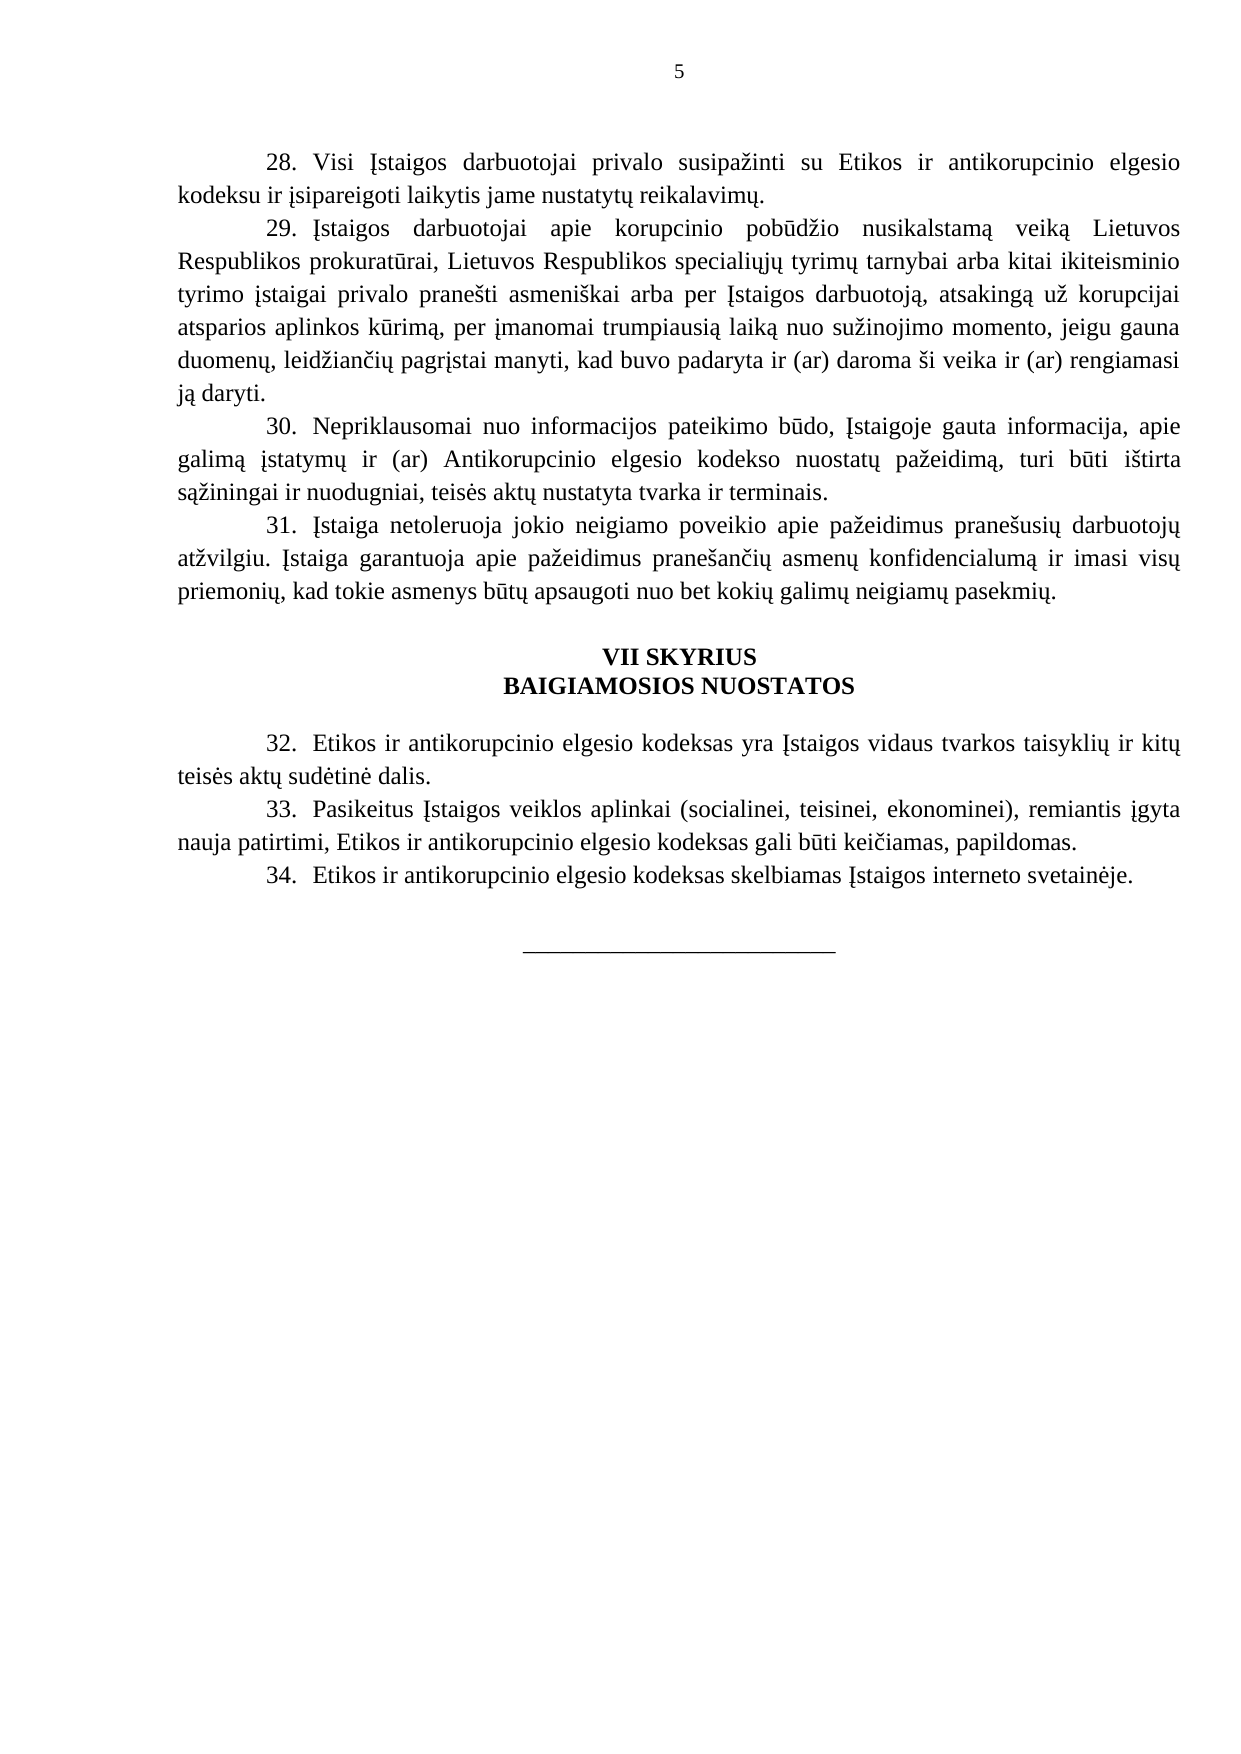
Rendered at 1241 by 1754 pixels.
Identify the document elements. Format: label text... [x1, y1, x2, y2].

list Pasikeitus Įstaigos veiklos aplinkai (socialinei, teisinei, ekonominei), remiantis įgyta nauja patirtimi, Etikos ir antikorupcinio elgesio kodeksas gali būti keičiamas, papildomas. [177, 794, 1181, 856]
text VII SKYRIUS [177, 642, 1181, 671]
list Įstaigos darbuotojai apie korupcinio pobūdžio nusikalstamą veiką Lietuvos Respublikos prokuratūrai, Lietuvos Respublikos specialiųjų tyrimų tarnybai arba kitai ikiteisminio tyrimo įstaigai privalo pranešti asmeniškai arba per Įstaigos darbuotoją, atsakingą už korupcijai atsparios aplinkos kūrimą, per įmanomai trumpiausią laiką nuo sužinojimo momento, jeigu gauna duomenų, leidžiančių pagrįstai manyti, kad buvo padaryta ir (ar) daroma ši veika ir (ar) rengiamasi ją daryti. [177, 213, 1181, 407]
list Visi Įstaigos darbuotojai privalo susipažinti su Etikos ir antikorupcinio elgesio kodeksu ir įsipareigoti laikytis jame nustatytų reikalavimų. [177, 147, 1181, 209]
text BAIGIAMOSIOS NUOSTATOS [177, 671, 1181, 700]
text _________________________ [177, 927, 1181, 955]
list Etikos ir antikorupcinio elgesio kodeksas skelbiamas Įstaigos interneto svetainėje. [177, 861, 1181, 889]
list Etikos ir antikorupcinio elgesio kodeksas yra Įstaigos vidaus tvarkos taisyklių ir kitų teisės aktų sudėtinė dalis. [177, 728, 1181, 790]
list Įstaiga netoleruoja jokio neigiamo poveikio apie pažeidimus pranešusių darbuotojų atžvilgiu. Įstaiga garantuoja apie pažeidimus pranešančių asmenų konfidencialumą ir imasi visų priemonių, kad tokie asmenys būtų apsaugoti nuo bet kokių galimų neigiamų pasekmių. [177, 510, 1181, 605]
list Nepriklausomai nuo informacijos pateikimo būdo, Įstaigoje gauta informacija, apie galimą įstatymų ir (ar) Antikorupcinio elgesio kodekso nuostatų pažeidimą, turi būti ištirta sąžiningai ir nuodugniai, teisės aktų nustatyta tvarka ir terminais. [177, 411, 1181, 506]
